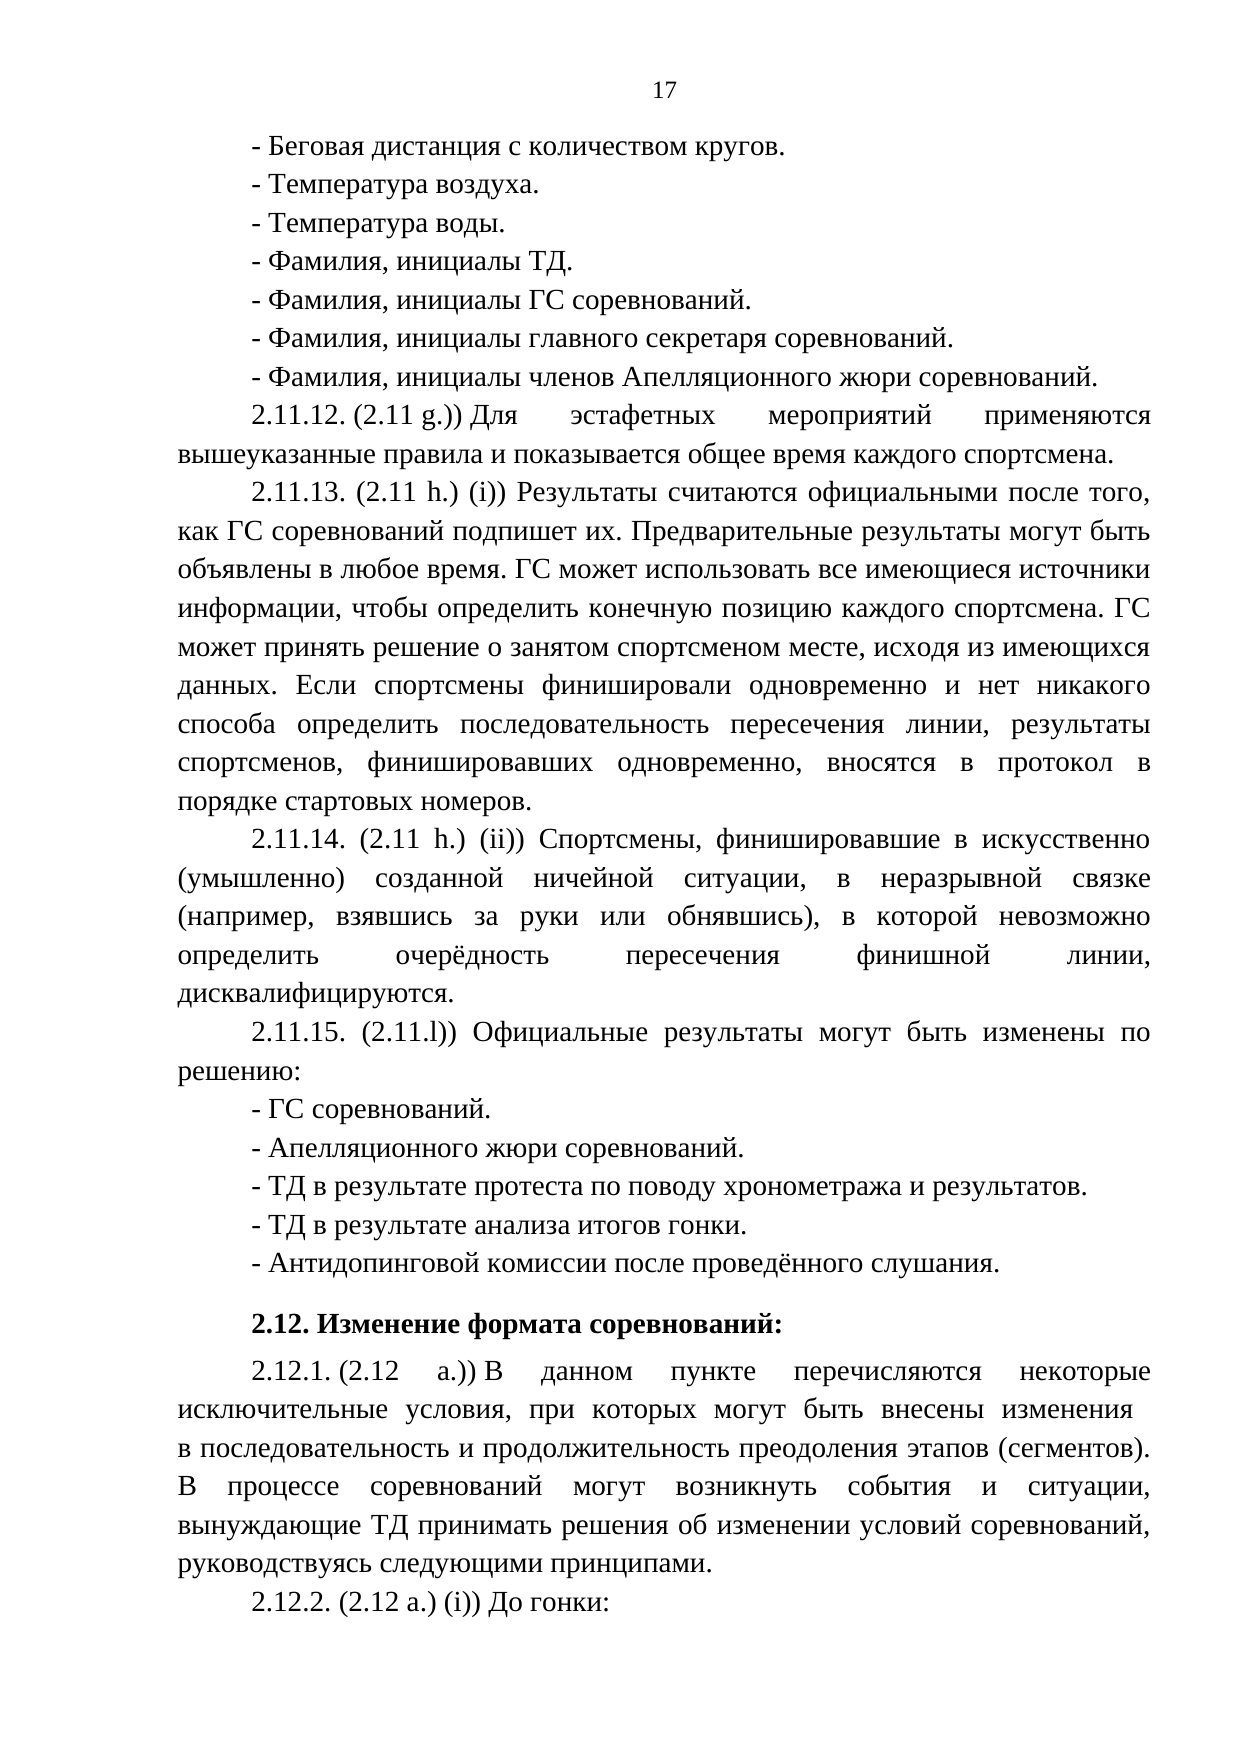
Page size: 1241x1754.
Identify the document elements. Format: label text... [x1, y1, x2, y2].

text - Температура воды. [251, 205, 1152, 238]
text 2.12.2. (2.12 а.) (i)) До гонки: [177, 1584, 1152, 1618]
text - ТД в результате анализа итогов гонки. [251, 1207, 1152, 1240]
text 2.11.15. (2.11.l)) Официальные результаты могут быть изменены по решению: [177, 1014, 1152, 1086]
text - Антидопинговой комиссии после проведённого слушания. [251, 1245, 1152, 1279]
text - Фамилия, инициалы ГС соревнований. [251, 282, 1152, 315]
text - ТД в результате протеста по поводу хронометража и результатов. [251, 1168, 1152, 1202]
text 2.12.1. (2.12 а.)) В данном пункте перечисляются некоторые исключительные условия, при которых могут быть внесены изменения в последовательность и продолжительность преодоления этапов (сегментов). В процессе соревнований могут возникнуть события и ситуации, вынуждающие ТД принимать решения об изменении условий соревнований, руководствуясь следующими принципами. [177, 1353, 1152, 1579]
text - ГС соревнований. [251, 1091, 1152, 1125]
text - Фамилия, инициалы главного секретаря соревнований. [251, 320, 1152, 354]
text 2.11.13. (2.11 h.) (i)) Результаты считаются официальными после того, как ГС соревнований подпишет их. Предварительные результаты могут быть объявлены в любое время. ГС может использовать все имеющиеся источники информации, чтобы определить конечную позицию каждого спортсмена. ГС может принять решение о занятом спортсменом месте, исходя из имеющихся данных. Если спортсмены финишировали одновременно и нет никакого способа определить последовательность пересечения линии, результаты спортсменов, финишировавших одновременно, вносятся в протокол в порядке стартовых номеров. [177, 474, 1152, 816]
text 2.11.12. (2.11 g.)) Для эстафетных мероприятий применяются вышеуказанные правила и показывается общее время каждого спортсмена. [177, 397, 1152, 469]
text 2.11.14. (2.11 h.) (ii)) Спортсмены, финишировавшие в искусственно (умышленно) созданной ничейной ситуации, в неразрывной связке (например, взявшись за руки или обнявшись), в которой невозможно определить очерёдность пересечения финишной линии, дисквалифицируются. [177, 821, 1152, 1009]
text 2.12. Изменение формата соревнований: [177, 1306, 1152, 1339]
text - Температура воздуха. [251, 166, 1152, 200]
text - Апелляционного жюри соревнований. [251, 1130, 1152, 1163]
text - Беговая дистанция с количеством кругов. [251, 128, 1152, 161]
text - Фамилия, инициалы членов Апелляционного жюри соревнований. [251, 359, 1152, 392]
text - Фамилия, инициалы ТД. [251, 243, 1152, 277]
